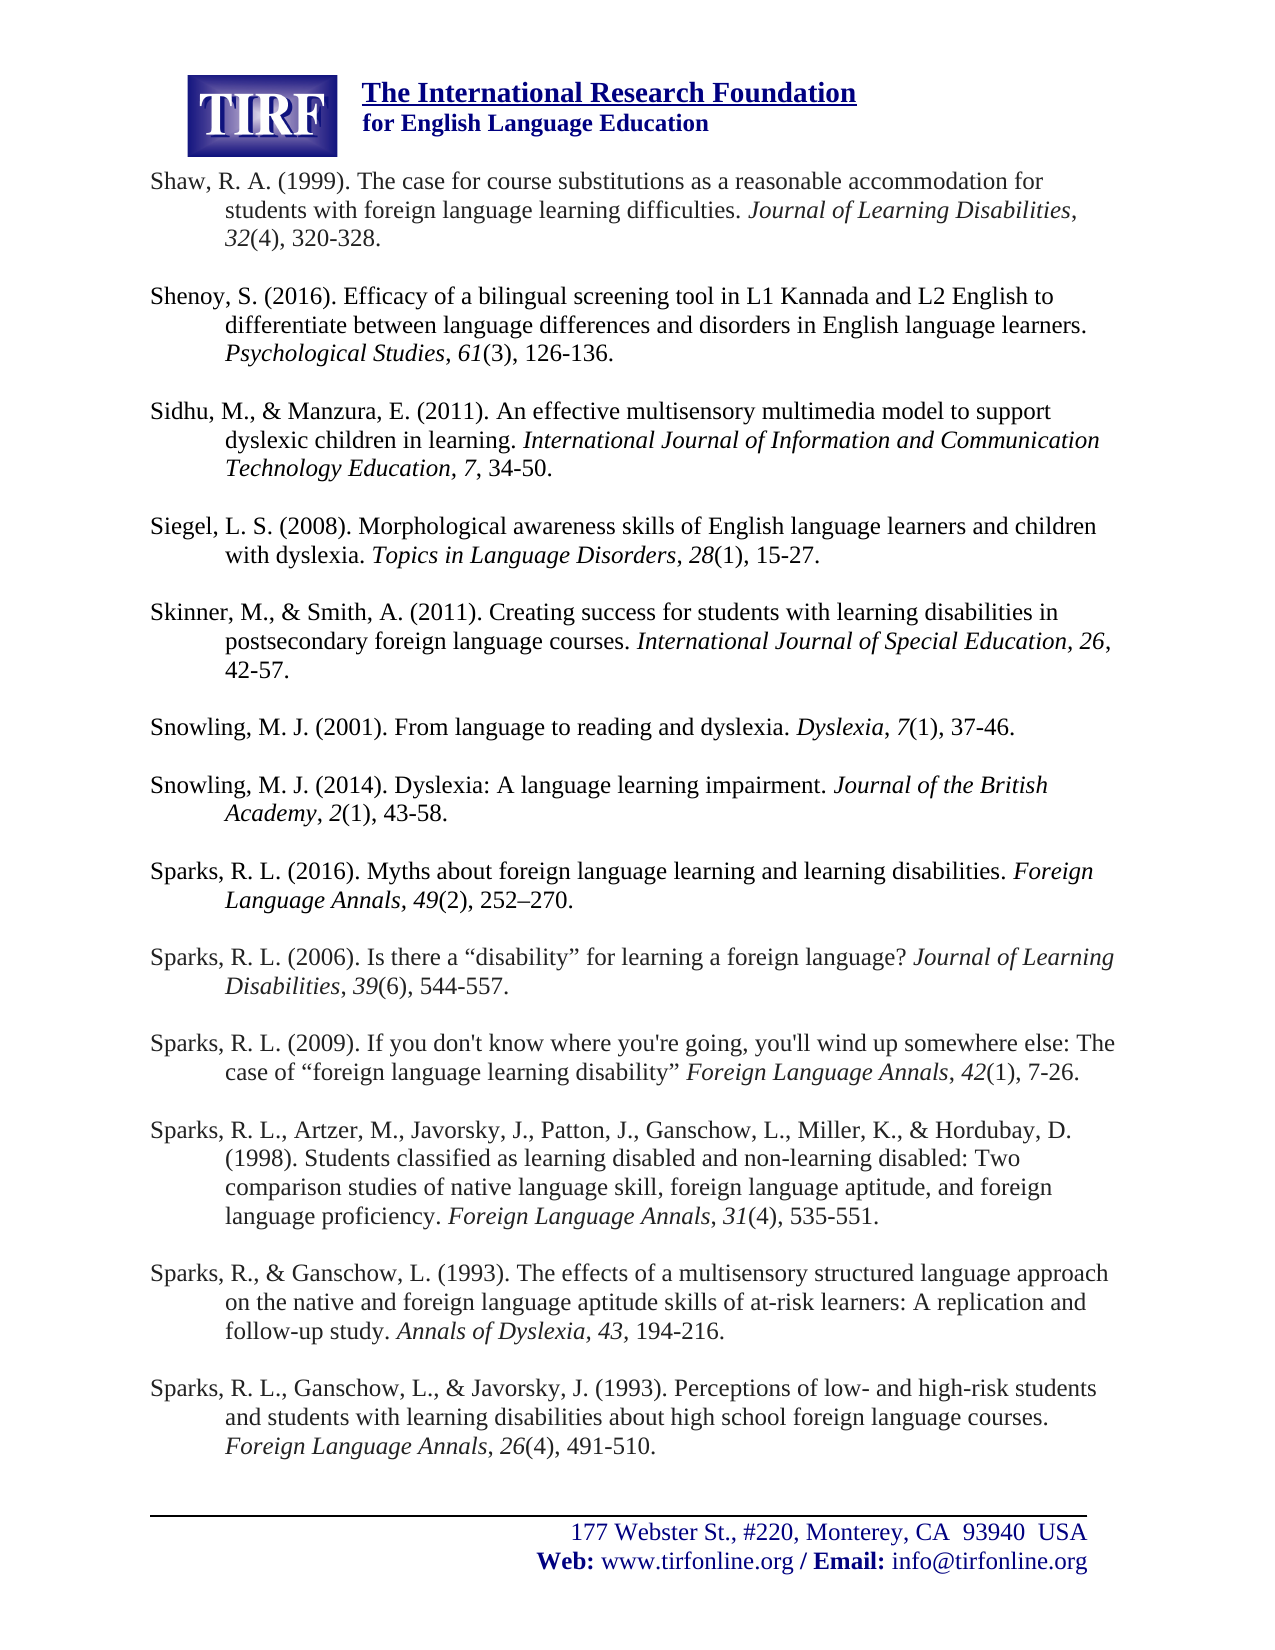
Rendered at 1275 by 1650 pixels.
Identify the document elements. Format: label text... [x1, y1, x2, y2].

text Skinner, M., & Smith, A. (2011). Creating success for students with learning disabilities in postsecondary foreign language courses. International Journal of Special Education, 26, 42-57. [150, 597, 1125, 683]
text Sparks, R. L., Ganschow, L., & Javorsky, J. (1993). Perceptions of low- and high-risk students and students with learning disabilities about high school foreign language courses. Foreign Language Annals, 26(4), 491-510. [150, 1373, 1125, 1460]
text Sparks, R. L. (2009). If you don't know where you're going, you'll wind up somewhere else: The case of “foreign language learning disability” Foreign Language Annals, 42(1), 7-26. [150, 1028, 1125, 1086]
text Sparks, R., & Ganschow, L. (1993). The effects of a multisensory structured language approach on the native and foreign language aptitude skills of at-risk learners: A replication and follow-up study. Annals of Dyslexia, 43, 194-216. [150, 1258, 1125, 1345]
text Sparks, R. L. (2016). Myths about foreign language learning and learning disabilities. Foreign Language Annals, 49(2), 252–270. [150, 856, 1125, 913]
text Snowling, M. J. (2014). Dyslexia: A language learning impairment. Journal of the British Academy, 2(1), 43-58. [150, 770, 1125, 827]
text Sparks, R. L., Artzer, M., Javorsky, J., Patton, J., Ganschow, L., Miller, K., & Hordubay, D. (1998). Students classified as learning disabled and non‐learning disabled: Two comparison studies of native language skill, foreign language aptitude, and foreign language proficiency. Foreign Language Annals, 31(4), 535-551. [150, 1115, 1125, 1230]
text Snowling, M. J. (2001). From language to reading and dyslexia. Dyslexia, 7(1), 37-46. [150, 712, 1125, 741]
text Sidhu, M., & Manzura, E. (2011). An effective multisensory multimedia model to support dyslexic children in learning. International Journal of Information and Communication Technology Education, 7, 34-50. [150, 396, 1125, 482]
text Sparks, R. L. (2006). Is there a “disability” for learning a foreign language? Journal of Learning Disabilities, 39(6), 544-557. [150, 942, 1125, 1000]
picture [187, 75, 338, 157]
text Siegel, L. S. (2008). Morphological awareness skills of English language learners and children with dyslexia. Topics in Language Disorders, 28(1), 15-27. [150, 511, 1125, 568]
text Shenoy, S. (2016). Efficacy of a bilingual screening tool in L1 Kannada and L2 English to differentiate between language differences and disorders in English language learners. Psychological Studies, 61(3), 126-136. [150, 281, 1125, 367]
text Shaw, R. A. (1999). The case for course substitutions as a reasonable accommodation for students with foreign language learning difficulties. Journal of Learning Disabilities, 32(4), 320-328. [150, 166, 1125, 252]
